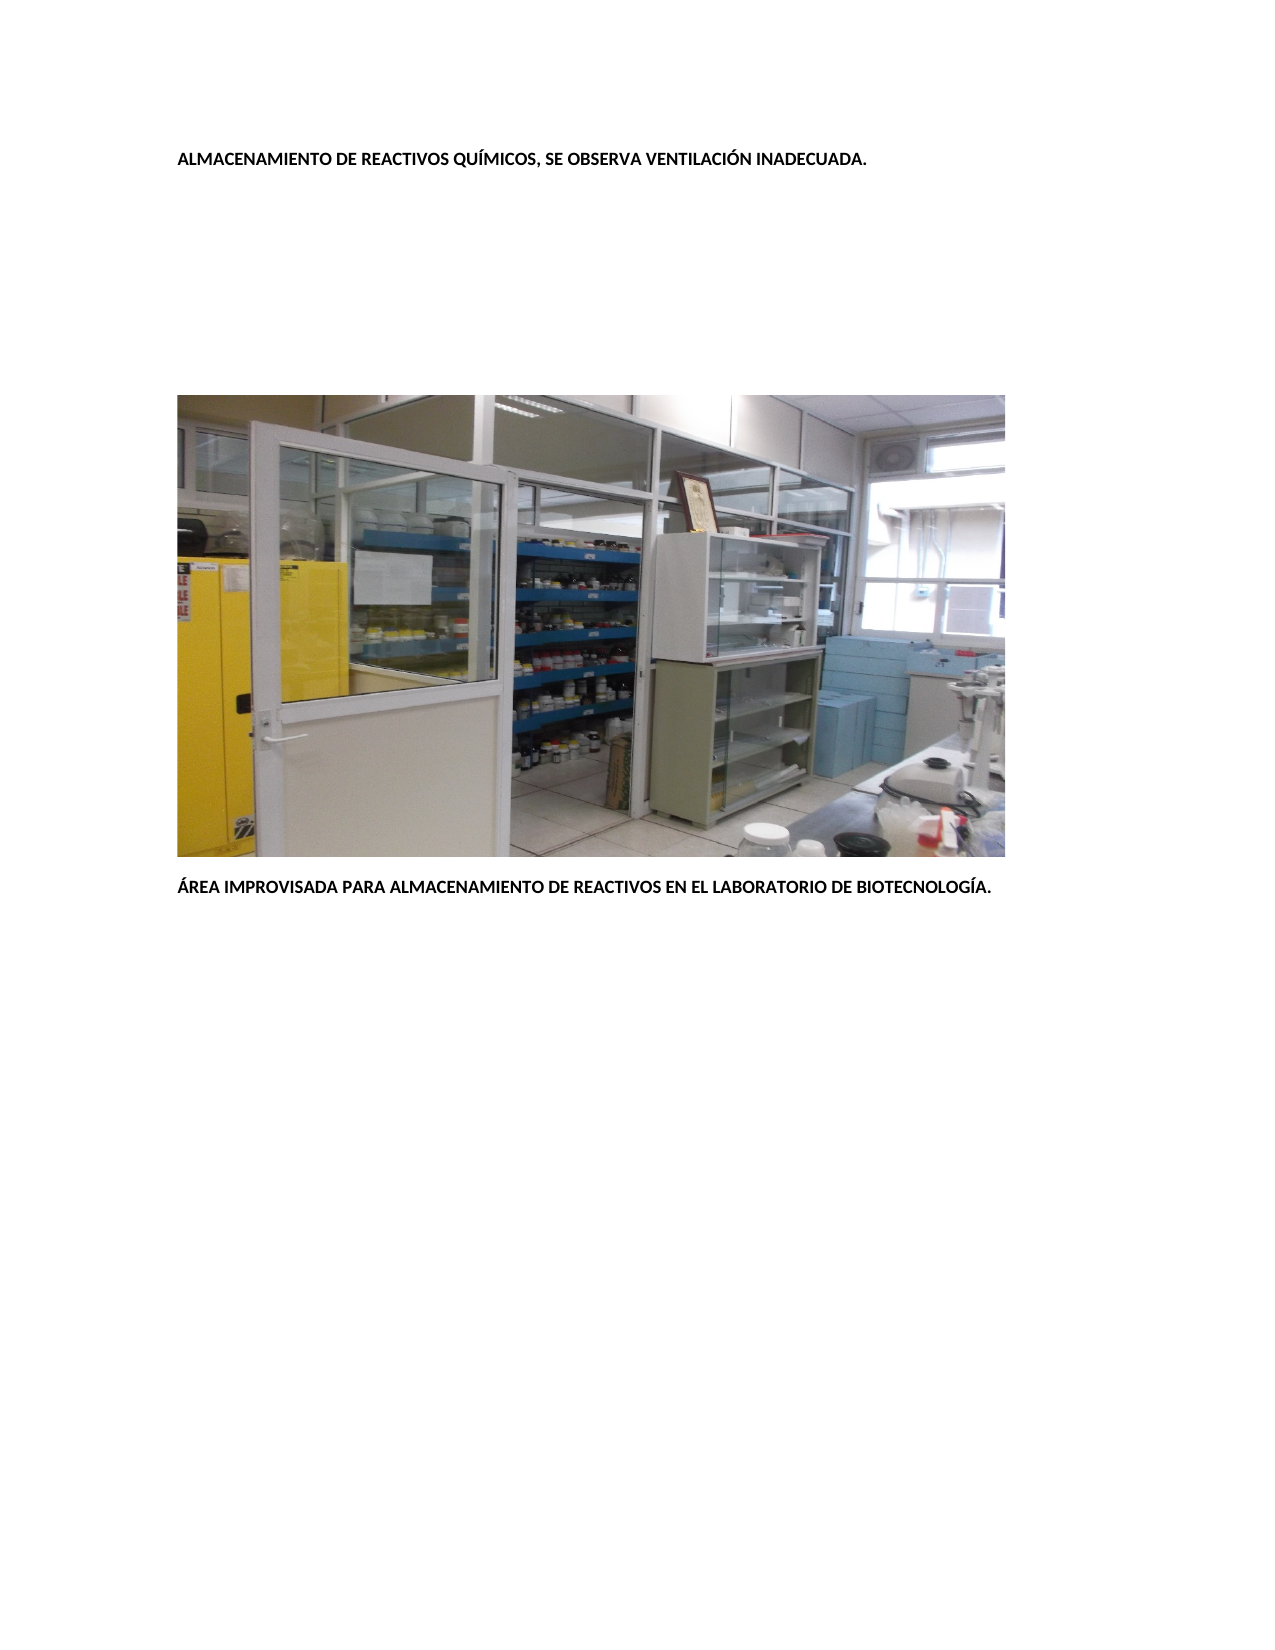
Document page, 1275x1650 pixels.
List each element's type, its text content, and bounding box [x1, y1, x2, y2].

text ÁREA IMPROVISADA PARA ALMACENAMIENTO DE REACTIVOS EN EL LABORATORIO DE BIOTECNOLOGÍA. [177, 876, 1098, 898]
text ALMACENAMIENTO DE REACTIVOS QUÍMICOS, SE OBSERVA VENTILACIÓN INADECUADA. [177, 148, 1098, 171]
picture [177, 395, 1006, 857]
